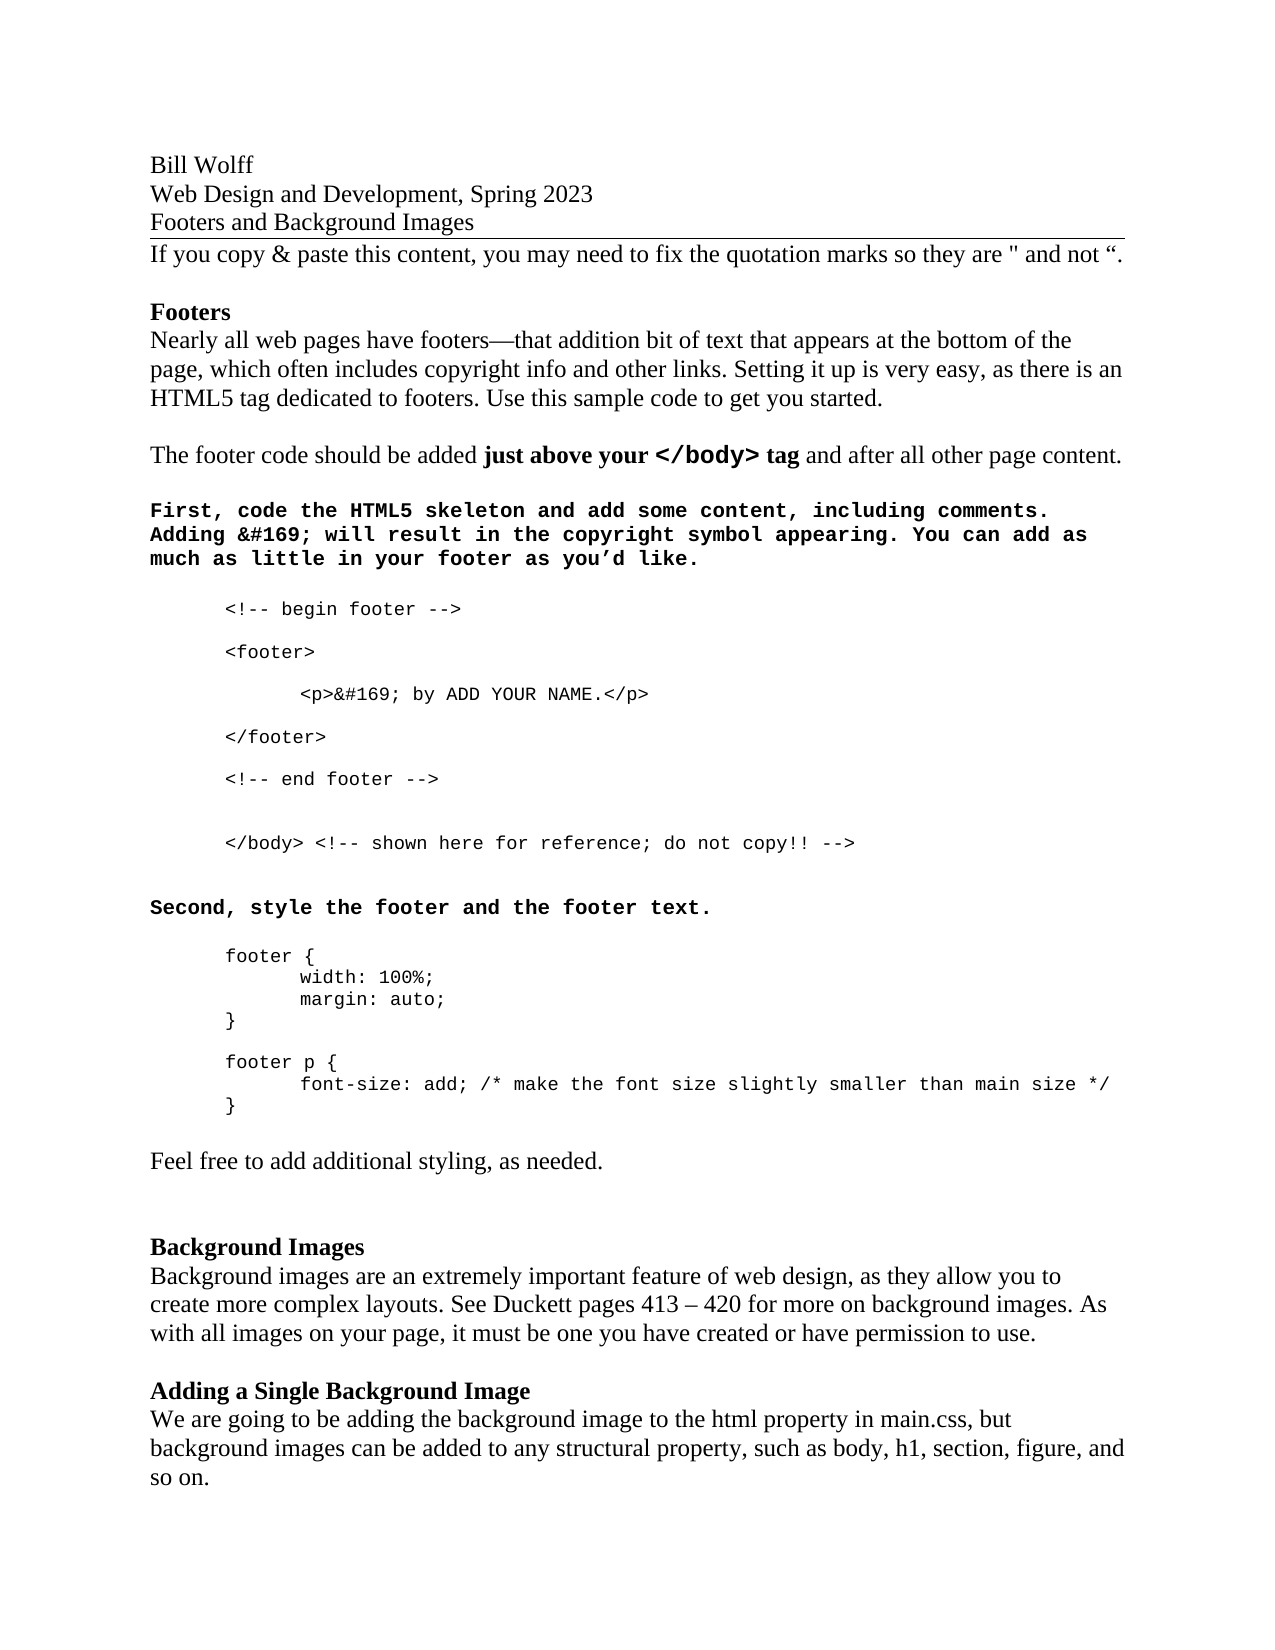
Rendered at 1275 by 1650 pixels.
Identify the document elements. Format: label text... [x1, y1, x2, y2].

text Web Design and Development, Spring 2023 [150, 179, 1125, 207]
text <footer> [225, 642, 1125, 664]
text Second, style the footer and the footer text. [150, 897, 1125, 921]
text <!-- begin footer --> [225, 600, 1125, 621]
text margin: auto; [225, 989, 1125, 1011]
text Background images are an extremely important feature of web design, as they allow you to create more complex layouts. See Duckett pages 413 – 420 for more on background images. As with all images on your page, it must be one you have created or have permission to use. [150, 1261, 1125, 1347]
text The footer code should be added just above your </body> tag and after all other page content. [150, 441, 1125, 471]
text font-size: add; /* make the font size slightly smaller than main size */ [225, 1074, 1125, 1096]
text <p>&#169; by ADD YOUR NAME.</p> [225, 685, 1125, 706]
text </footer> [225, 727, 1125, 749]
text } [225, 1011, 1125, 1032]
text Background Images [150, 1232, 1125, 1261]
text If you copy & paste this content, you may need to fix the quotation marks so they are " and not “. [150, 239, 1125, 268]
text Footers and Background Images [150, 207, 1125, 238]
text First, code the HTML5 skeleton and add some content, including comments. Adding &#169; will result in the copyright symbol appearing. You can add as much as little in your footer as you’d like. [150, 500, 1125, 571]
text footer { [225, 947, 1125, 968]
text footer p { [225, 1053, 1125, 1074]
text Bill Wolff [150, 150, 1125, 179]
text Adding a Single Background Image We are going to be adding the background image to the html property in main.css, but background images can be added to any structural property, such as body, h1, section, figure, and so on. [150, 1376, 1125, 1491]
text </body> <!-- shown here for reference; do not copy!! --> [225, 834, 1125, 855]
text <!-- end footer --> [225, 770, 1125, 791]
text Nearly all web pages have footers—that addition bit of text that appears at the bottom of the page, which often includes copyright info and other links. Setting it up is very easy, as there is an HTML5 tag dedicated to footers. Use this sample code to get you started. [150, 326, 1125, 412]
text } [225, 1096, 1125, 1117]
text width: 100%; [225, 968, 1125, 989]
text Footers [150, 297, 1125, 326]
text Feel free to add additional styling, as needed. [150, 1146, 1125, 1174]
